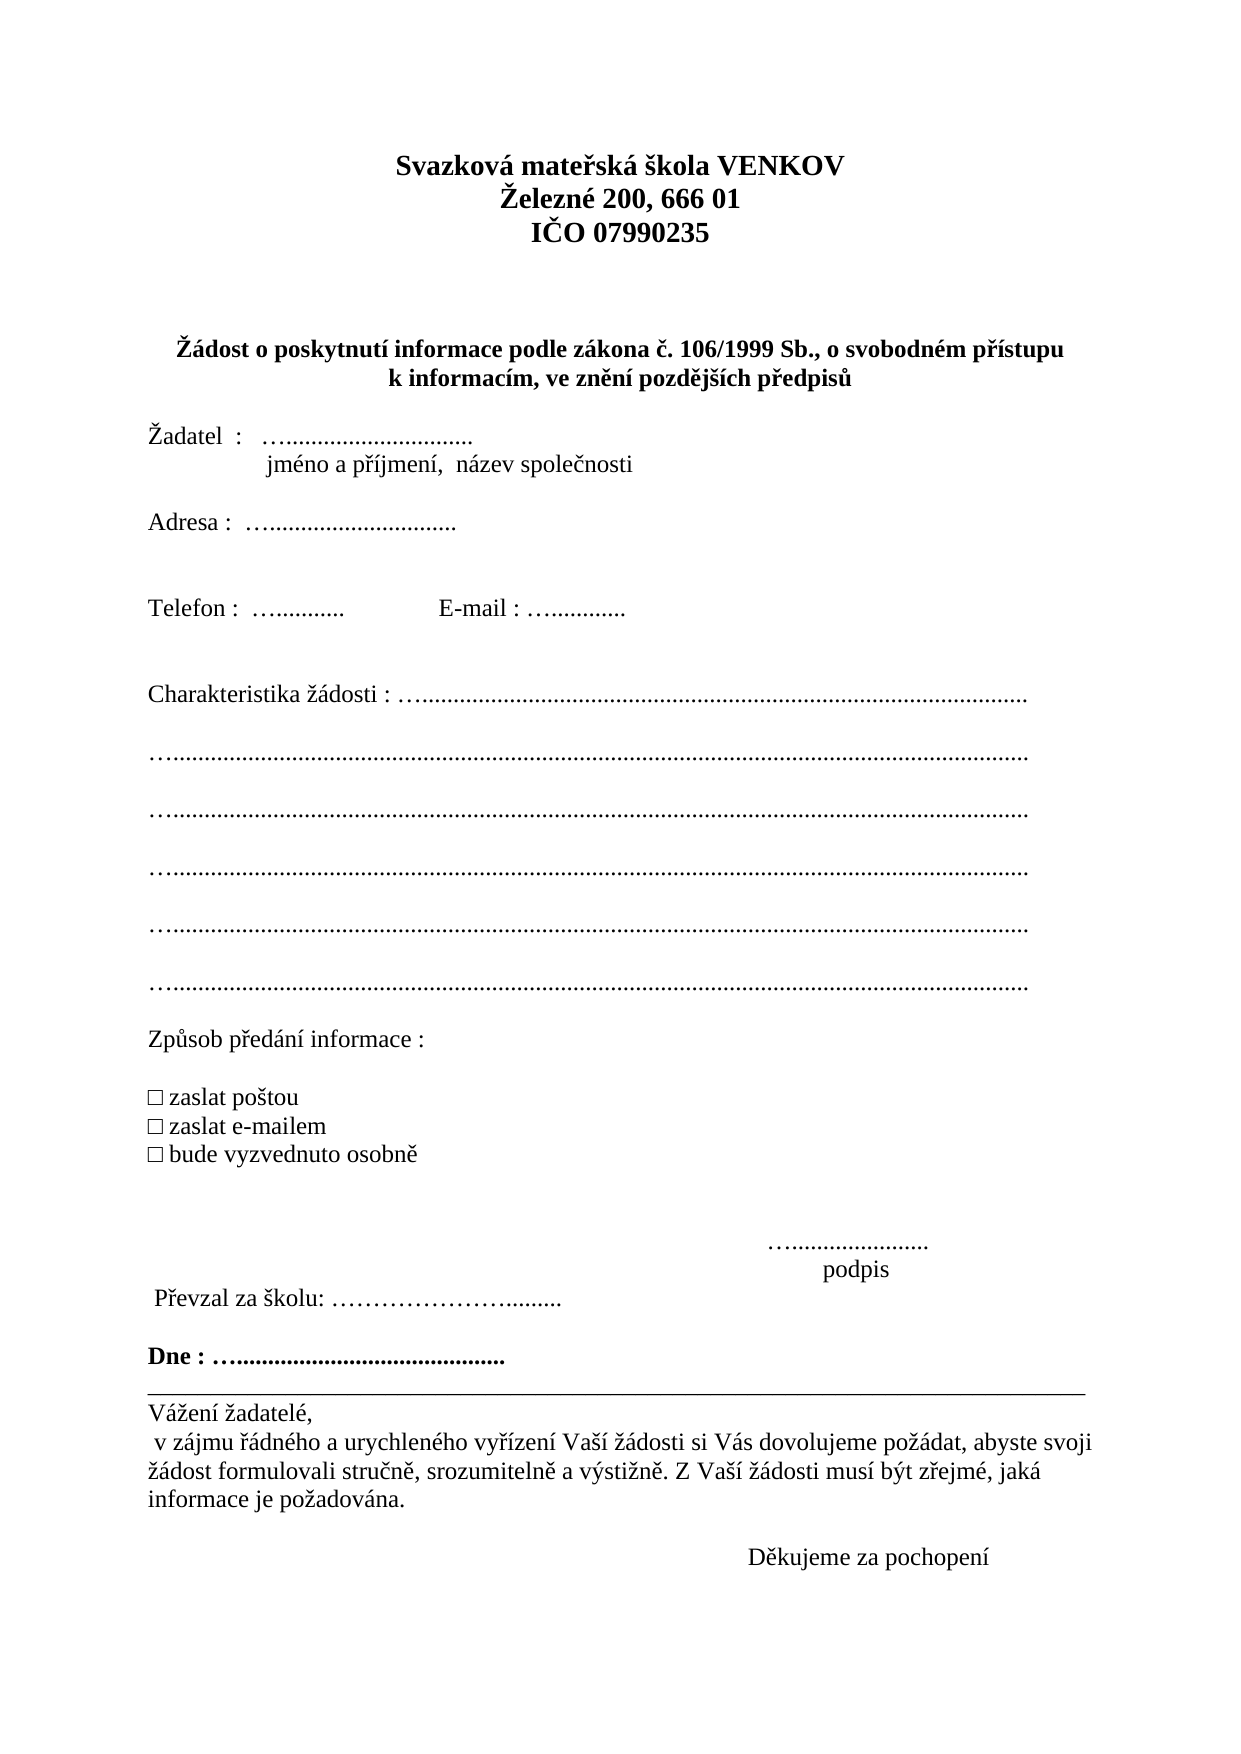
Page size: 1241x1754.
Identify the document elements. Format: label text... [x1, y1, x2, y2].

text Žádost o poskytnutí informace podle zákona č. 106/1999 Sb., o svobodném přístupu k informacím, ve znění pozdějších předpisů [148, 334, 1093, 392]
text Převzal za školu: …………………......... [148, 1283, 1093, 1312]
text Svazková mateřská škola VENKOV [148, 148, 1093, 181]
text Způsob předání informace : [148, 1024, 1093, 1053]
text …......................................................................................................................................... [148, 794, 1093, 823]
text …......................................................................................................................................... [148, 967, 1093, 996]
text …......................................................................................................................................... [148, 852, 1093, 881]
text Adresa : ….............................. [148, 507, 1093, 536]
text …......................................................................................................................................... [148, 737, 1093, 766]
text …...................... [148, 1226, 1093, 1254]
text ___________________________________________________________________________ [148, 1369, 1093, 1398]
text jméno a příjmení, název společnosti [148, 449, 1093, 478]
text Děkujeme za pochopení [148, 1542, 1093, 1571]
text Žadatel : ….............................. [148, 421, 1093, 449]
text …......................................................................................................................................... [148, 909, 1093, 938]
text podpis [148, 1254, 1093, 1283]
text Vážení žadatelé, [148, 1398, 1093, 1427]
text v zájmu řádného a urychleného vyřízení Vaší žádosti si Vás dovolujeme požádat, abyste svoji žádost formulovali stručně, srozumitelně a výstižně. Z Vaší žádosti musí být zřejmé, jaká informace je požadována. [148, 1427, 1093, 1513]
text □ zaslat e-mailem [148, 1111, 1093, 1139]
text Dne : …........................................... [148, 1341, 1093, 1369]
text □ bude vyzvednuto osobně [148, 1139, 1093, 1168]
text Charakteristika žádosti : …................................................................................................. [148, 679, 1093, 708]
text Telefon : …........... E-mail : …............ [148, 593, 1093, 622]
text □ zaslat poštou [148, 1082, 1093, 1111]
text Železné 200, 666 01 [148, 181, 1093, 215]
text IČO 07990235 [148, 215, 1093, 248]
